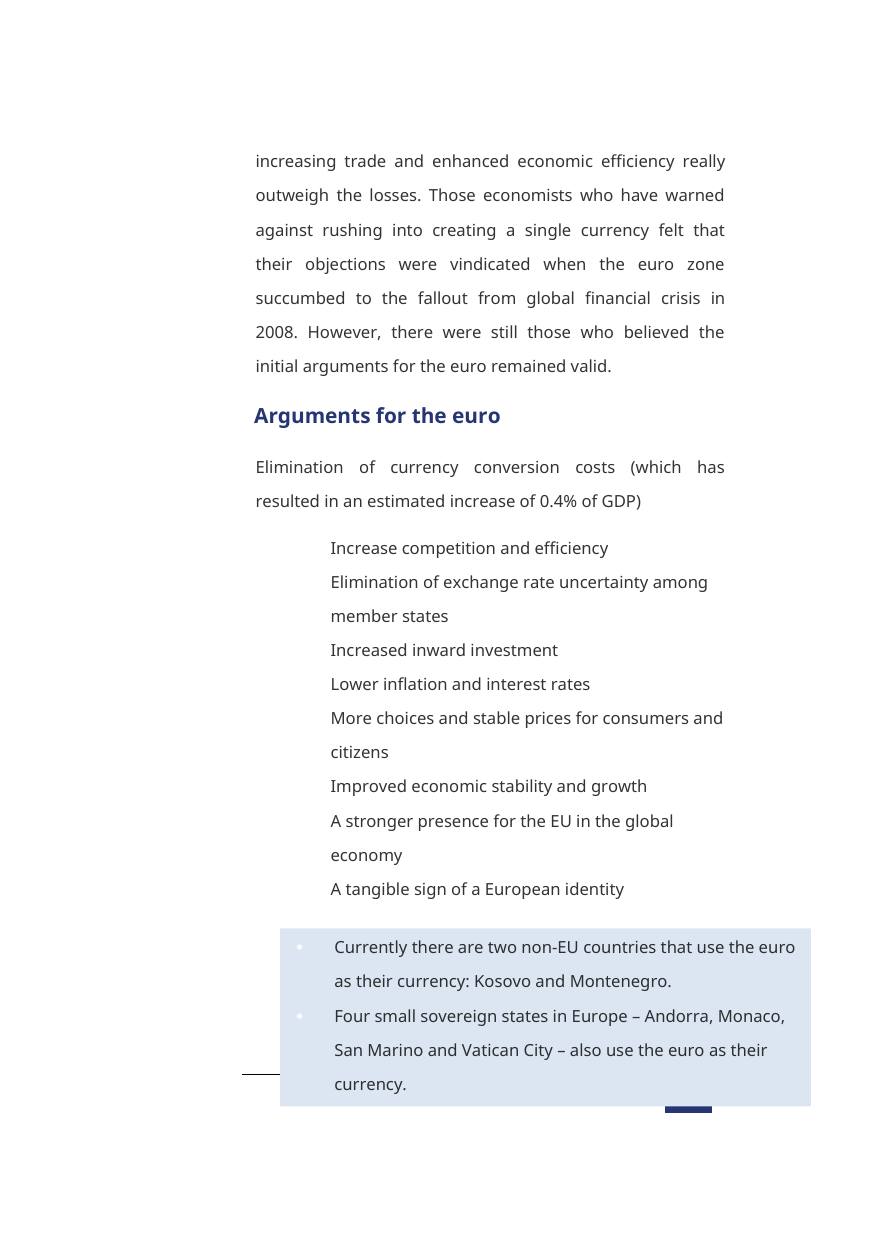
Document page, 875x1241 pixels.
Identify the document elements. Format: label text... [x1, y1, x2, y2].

list Lower inflation and interest rates [291, 673, 724, 696]
text Elimination of currency conversion costs (which has resulted in an estimated increase of 0.4% of GDP) [254, 456, 724, 513]
list Elimination of exchange rate uncertainty among member states [291, 571, 724, 627]
list Increased inward investment [291, 639, 724, 662]
list Increase competition and efficiency [291, 537, 724, 559]
text Arguments for the euro [254, 401, 724, 429]
list A tangible sign of a European identity [291, 877, 724, 900]
list A stronger presence for the EU in the global economy [291, 809, 724, 866]
list Improved economic stability and growth [291, 775, 724, 798]
list More choices and stable prices for consumers and citizens [291, 707, 724, 764]
